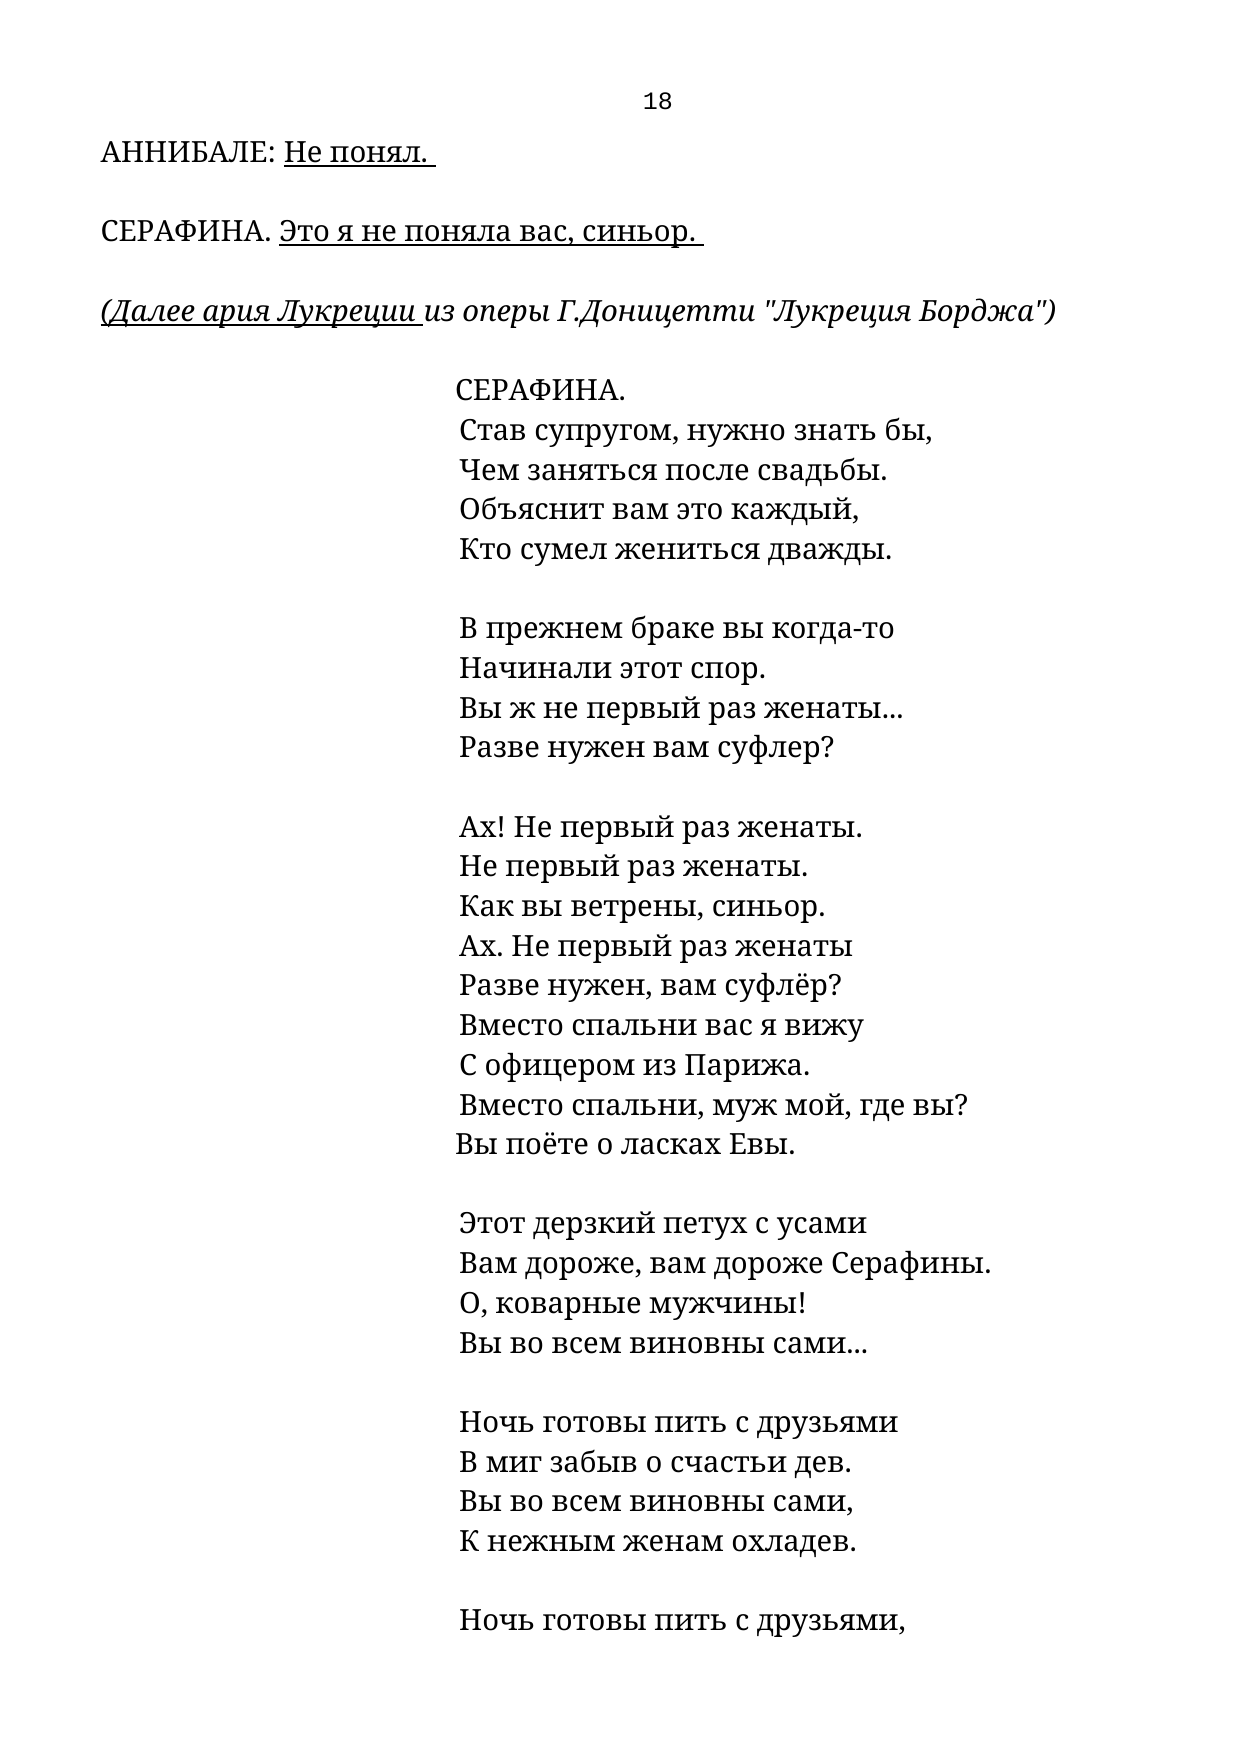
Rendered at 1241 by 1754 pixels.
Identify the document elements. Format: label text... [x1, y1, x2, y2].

text Как вы ветрены, синьор. [455, 885, 1140, 925]
text Объяснит вам это каждый, [455, 488, 1140, 528]
text Ночь готовы пить с друзьями [455, 1401, 1140, 1441]
text Вместо спальни, муж мой, где вы? [455, 1084, 1140, 1123]
text Став супругом, нужно знать бы, [455, 409, 1140, 449]
text Кто сумел жениться дважды. [455, 528, 1140, 568]
text О, коварные мужчины! [455, 1282, 1140, 1322]
text Не первый раз женаты. [455, 846, 1140, 885]
text С офицером из Парижа. [455, 1044, 1140, 1084]
text Разве нужен вам суфлер? [455, 727, 1140, 766]
text Начинали этот спор. [455, 647, 1140, 687]
text Ах! Не первый раз женаты. [455, 806, 1140, 846]
text СЕРАФИНА. Это я не поняла вас, синьор. [100, 211, 1140, 250]
text Разве нужен, вам суфлёр? [455, 965, 1140, 1004]
text В прежнем браке вы когда-то [455, 607, 1140, 647]
text Ах. Не первый раз женаты [455, 925, 1140, 965]
text Чем заняться после свадьбы. [455, 449, 1140, 488]
text В миг забыв о счастьи дев. [455, 1441, 1140, 1481]
text Этот дерзкий петух с усами [455, 1203, 1140, 1242]
text Вместо спальни вас я вижу [455, 1004, 1140, 1044]
text Вам дороже, вам дороже Серафины. [455, 1242, 1140, 1282]
text Вы во всем виновны сами... [455, 1322, 1140, 1362]
text Вы ж не первый раз женаты... [455, 687, 1140, 727]
text Ночь готовы пить с друзьями, [455, 1600, 1140, 1639]
text Вы поёте о ласках Евы. [455, 1123, 1140, 1163]
text АННИБАЛЕ: Не понял. [100, 131, 1140, 171]
text Вы во всем виновны сами, [455, 1481, 1140, 1520]
text (Далее ария Лукреции из оперы Г.Доницетти "Лукреция Борджа") [100, 290, 1140, 330]
text СЕРАФИНА. [455, 369, 1140, 409]
text К нежным женам охладев. [455, 1520, 1140, 1560]
